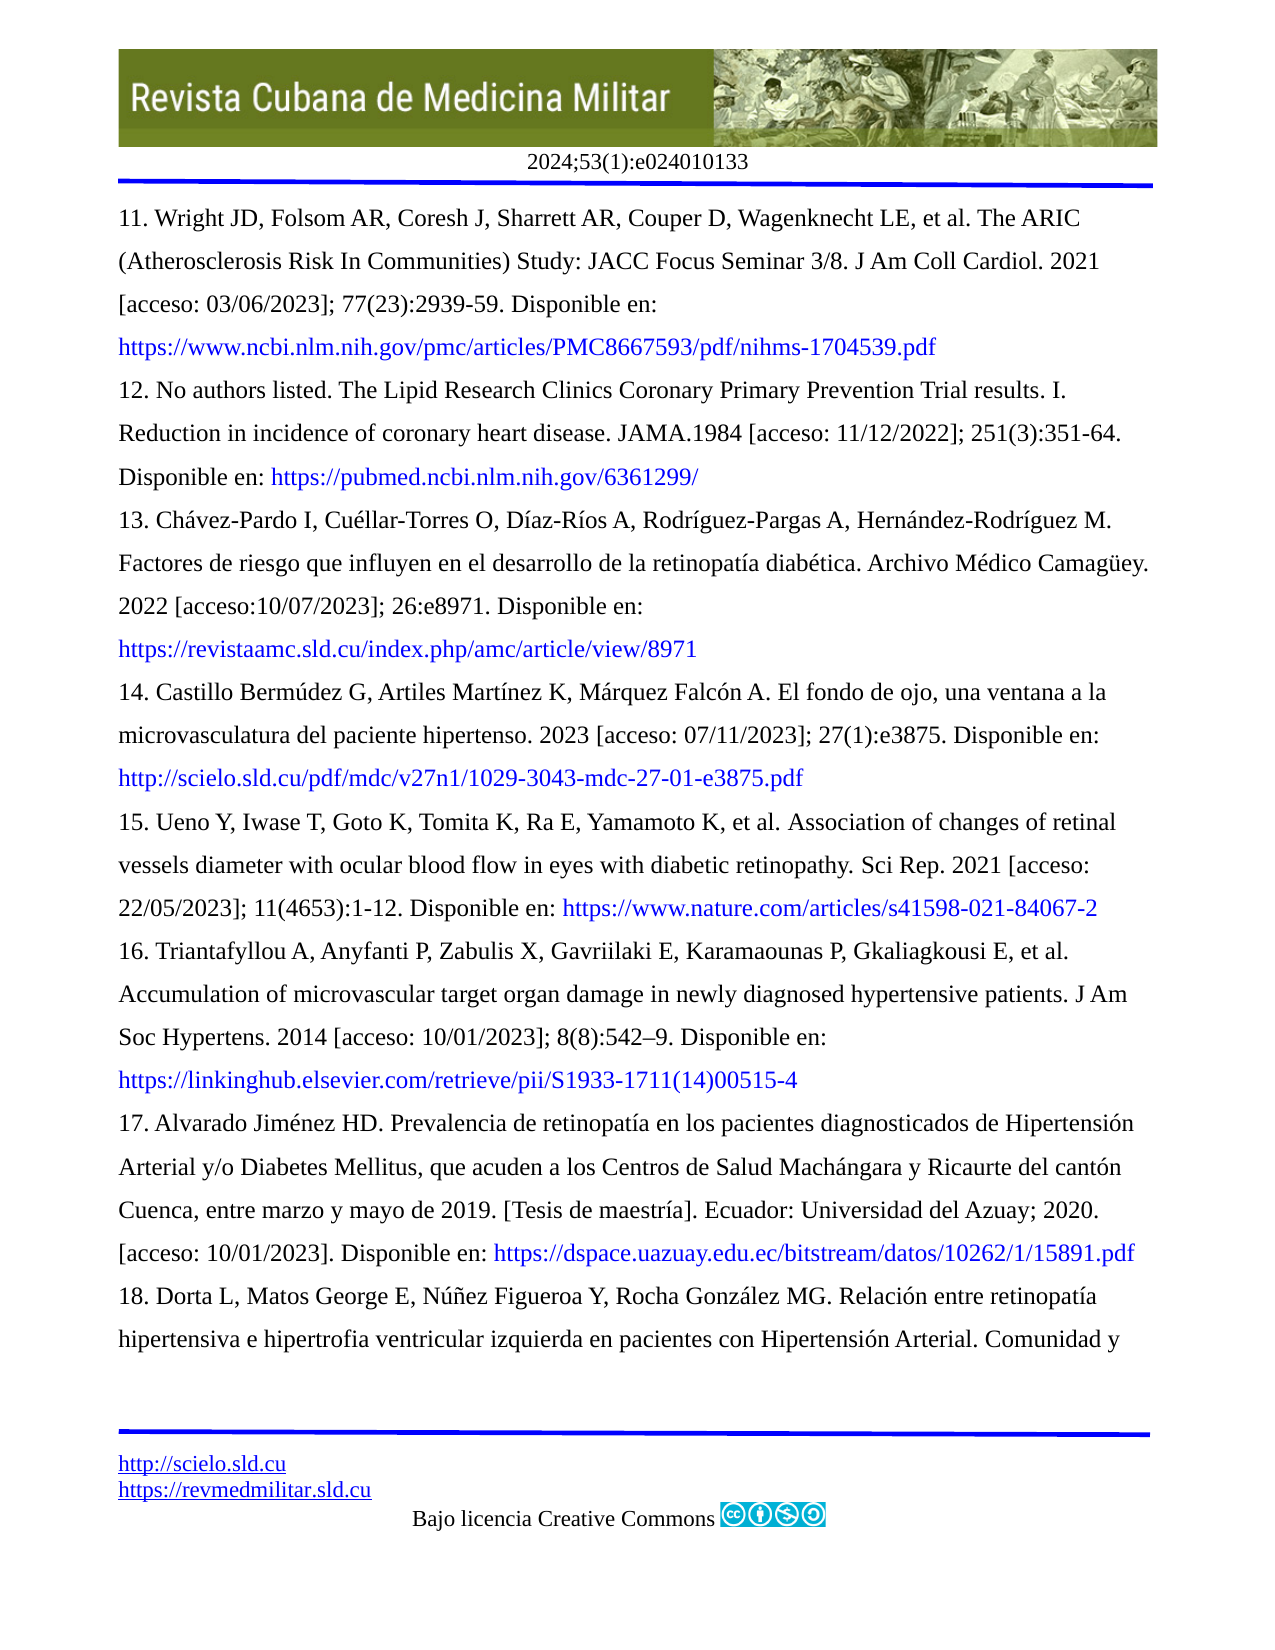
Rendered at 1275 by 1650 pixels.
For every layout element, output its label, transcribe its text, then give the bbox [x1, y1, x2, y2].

picture [118, 49, 1158, 147]
text 12. No authors listed. The Lipid Research Clinics Coronary Primary Prevention Trial results. I. Reduction in incidence of coronary heart disease. JAMA.1984 [acceso: 11/12/2022]; 251(3):351-64. Disponible en: https://pubmed.ncbi.nlm.nih.gov/6361299/ [118, 375, 1157, 490]
text 17. Alvarado Jiménez HD. Prevalencia de retinopatía en los pacientes diagnosticados de Hipertensión Arterial y/o Diabetes Mellitus, que acuden a los Centros de Salud Machángara y Ricaurte del cantón Cuenca, entre marzo y mayo de 2019. [Tesis de maestría]. Ecuador: Universidad del Azuay; 2020. [acceso: 10/01/2023]. Disponible en: https://dspace.uazuay.edu.ec/bitstream/datos/10262/1/15891.pdf [118, 1108, 1157, 1267]
text 11. Wright JD, Folsom AR, Coresh J, Sharrett AR, Couper D, Wagenknecht LE, et al. The ARIC (Atherosclerosis Risk In Communities) Study: JACC Focus Seminar 3/8. J Am Coll Cardiol. 2021 [acceso: 03/06/2023]; 77(23):2939-59. Disponible en: https://www.ncbi.nlm.nih.gov/pmc/articles/PMC8667593/pdf/nihms-1704539.pdf [118, 203, 1157, 361]
text 14. Castillo Bermúdez G, Artiles Martínez K, Márquez Falcón A. El fondo de ojo, una ventana a la microvasculatura del paciente hipertenso. 2023 [acceso: 07/11/2023]; 27(1):e3875. Disponible en: http://scielo.sld.cu/pdf/mdc/v27n1/1029-3043-mdc-27-01-e3875.pdf [118, 677, 1157, 792]
picture [720, 1502, 826, 1527]
text 15. Ueno Y, Iwase T, Goto K, Tomita K, Ra E, Yamamoto K, et al. Association of changes of retinal vessels diameter with ocular blood flow in eyes with diabetic retinopathy. Sci Rep. 2021 [acceso: 22/05/2023]; 11(4653):1-12. Disponible en: https://www.nature.com/articles/s41598-021-84067-2 [118, 807, 1157, 922]
text 13. Chávez-Pardo I, Cuéllar-Torres O, Díaz-Ríos A, Rodríguez-Pargas A, Hernández-Rodríguez M. Factores de riesgo que influyen en el desarrollo de la retinopatía diabética. Archivo Médico Camagüey. 2022 [acceso:10/07/2023]; 26:e8971. Disponible en: https://revistaamc.sld.cu/index.php/amc/article/view/8971 [118, 505, 1157, 663]
text 16. Triantafyllou A, Anyfanti P, Zabulis X, Gavriilaki E, Karamaounas P, Gkaliagkousi E, et al. Accumulation of microvascular target organ damage in newly diagnosed hypertensive patients. J Am Soc Hypertens. 2014 [acceso: 10/01/2023]; 8(8):542–9. Disponible en: https://linkinghub.elsevier.com/retrieve/pii/S1933-1711(14)00515-4 [118, 936, 1157, 1094]
